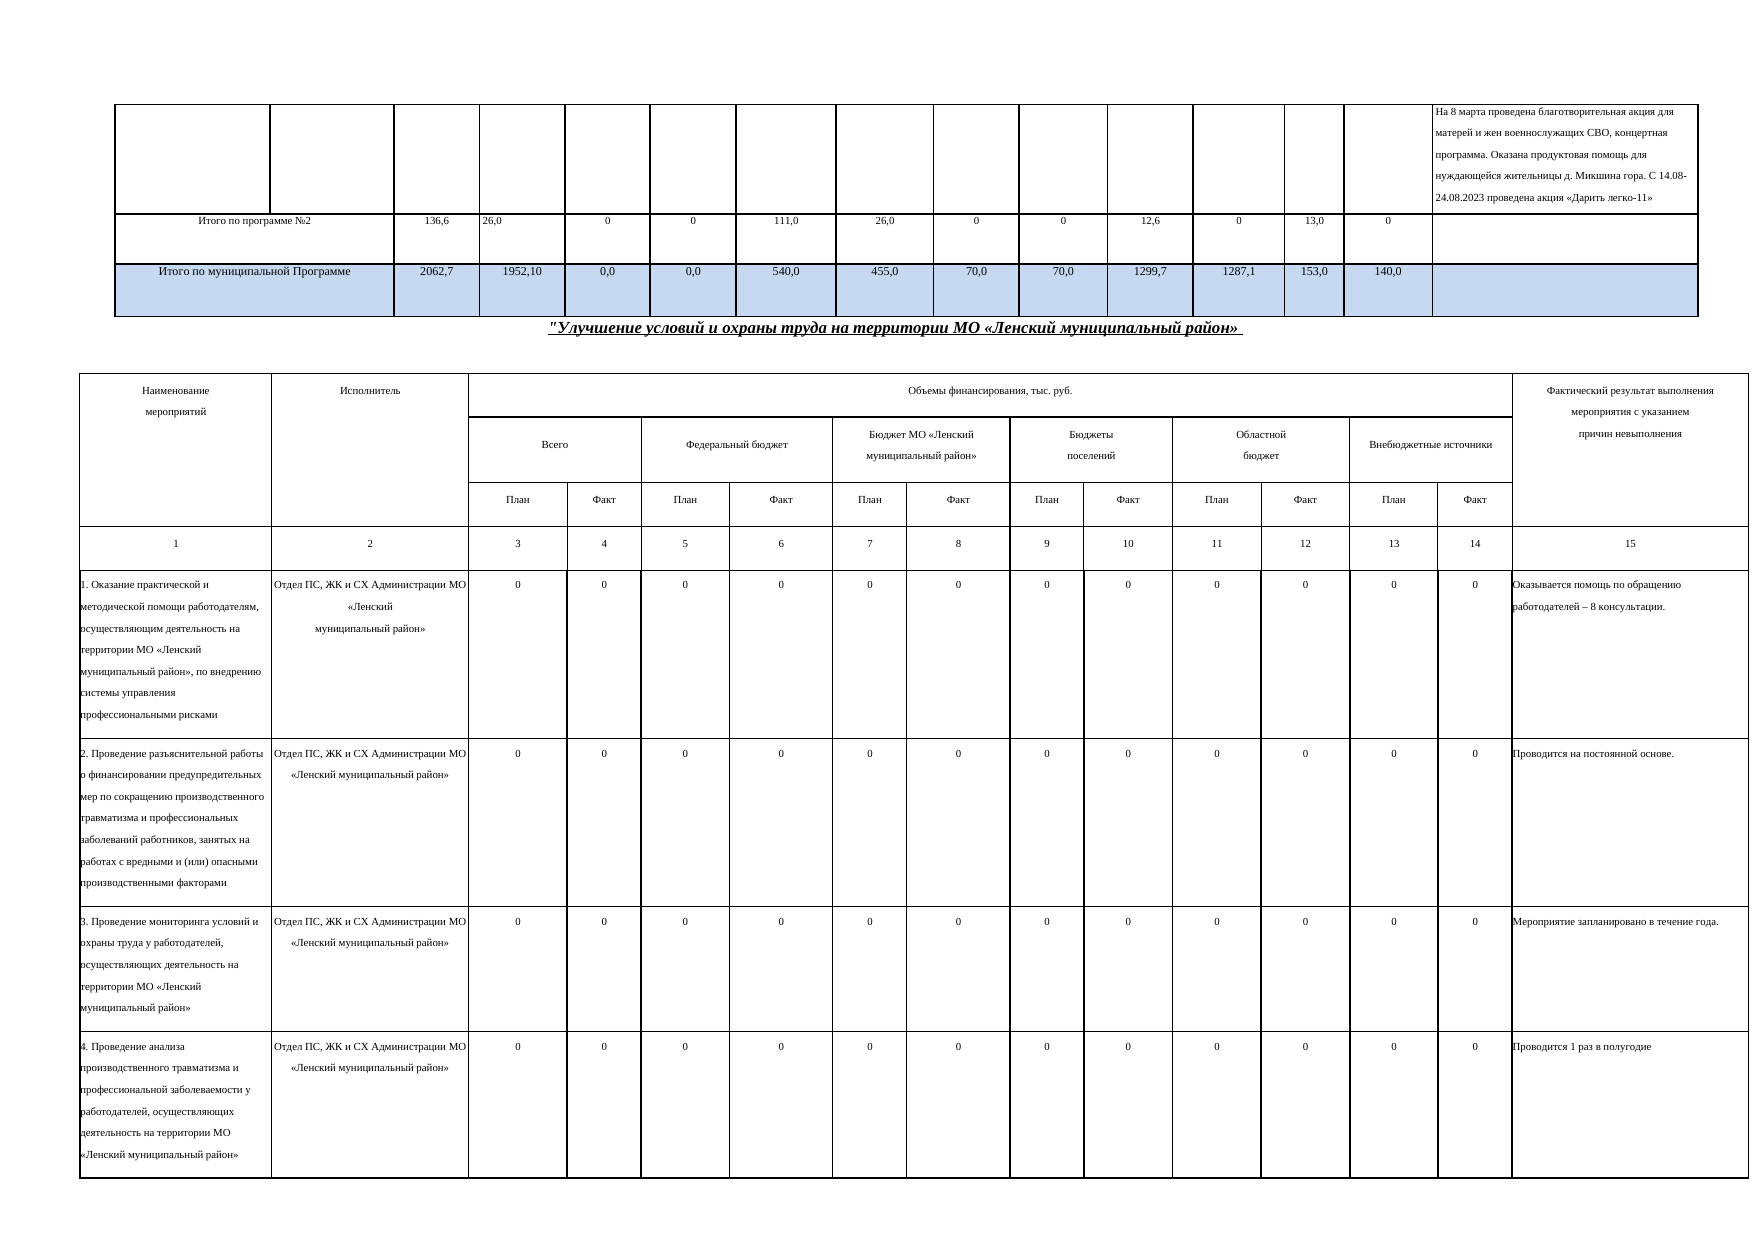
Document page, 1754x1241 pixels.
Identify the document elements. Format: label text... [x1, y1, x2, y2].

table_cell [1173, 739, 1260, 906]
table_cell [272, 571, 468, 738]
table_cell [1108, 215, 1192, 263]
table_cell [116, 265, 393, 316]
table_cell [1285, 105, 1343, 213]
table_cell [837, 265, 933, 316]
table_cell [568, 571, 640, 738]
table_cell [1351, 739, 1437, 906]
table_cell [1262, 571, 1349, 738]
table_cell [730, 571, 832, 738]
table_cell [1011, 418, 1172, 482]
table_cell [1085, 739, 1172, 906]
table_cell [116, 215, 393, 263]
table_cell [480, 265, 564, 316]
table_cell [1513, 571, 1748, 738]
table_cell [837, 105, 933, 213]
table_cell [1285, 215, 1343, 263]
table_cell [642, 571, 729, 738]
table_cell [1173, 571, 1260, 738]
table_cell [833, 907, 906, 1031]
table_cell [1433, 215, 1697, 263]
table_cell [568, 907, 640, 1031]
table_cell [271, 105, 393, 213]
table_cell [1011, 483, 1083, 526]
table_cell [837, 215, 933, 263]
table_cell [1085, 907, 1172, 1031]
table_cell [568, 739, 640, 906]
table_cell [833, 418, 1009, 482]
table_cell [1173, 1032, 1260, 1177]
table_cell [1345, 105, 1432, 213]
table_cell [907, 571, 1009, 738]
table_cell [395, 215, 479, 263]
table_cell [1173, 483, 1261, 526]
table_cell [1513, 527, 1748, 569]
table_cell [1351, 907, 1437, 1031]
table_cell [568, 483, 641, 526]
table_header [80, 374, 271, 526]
text "Улучшение условий и охраны труда на территории МО «Ленский муниципальный район» [118, 317, 1668, 351]
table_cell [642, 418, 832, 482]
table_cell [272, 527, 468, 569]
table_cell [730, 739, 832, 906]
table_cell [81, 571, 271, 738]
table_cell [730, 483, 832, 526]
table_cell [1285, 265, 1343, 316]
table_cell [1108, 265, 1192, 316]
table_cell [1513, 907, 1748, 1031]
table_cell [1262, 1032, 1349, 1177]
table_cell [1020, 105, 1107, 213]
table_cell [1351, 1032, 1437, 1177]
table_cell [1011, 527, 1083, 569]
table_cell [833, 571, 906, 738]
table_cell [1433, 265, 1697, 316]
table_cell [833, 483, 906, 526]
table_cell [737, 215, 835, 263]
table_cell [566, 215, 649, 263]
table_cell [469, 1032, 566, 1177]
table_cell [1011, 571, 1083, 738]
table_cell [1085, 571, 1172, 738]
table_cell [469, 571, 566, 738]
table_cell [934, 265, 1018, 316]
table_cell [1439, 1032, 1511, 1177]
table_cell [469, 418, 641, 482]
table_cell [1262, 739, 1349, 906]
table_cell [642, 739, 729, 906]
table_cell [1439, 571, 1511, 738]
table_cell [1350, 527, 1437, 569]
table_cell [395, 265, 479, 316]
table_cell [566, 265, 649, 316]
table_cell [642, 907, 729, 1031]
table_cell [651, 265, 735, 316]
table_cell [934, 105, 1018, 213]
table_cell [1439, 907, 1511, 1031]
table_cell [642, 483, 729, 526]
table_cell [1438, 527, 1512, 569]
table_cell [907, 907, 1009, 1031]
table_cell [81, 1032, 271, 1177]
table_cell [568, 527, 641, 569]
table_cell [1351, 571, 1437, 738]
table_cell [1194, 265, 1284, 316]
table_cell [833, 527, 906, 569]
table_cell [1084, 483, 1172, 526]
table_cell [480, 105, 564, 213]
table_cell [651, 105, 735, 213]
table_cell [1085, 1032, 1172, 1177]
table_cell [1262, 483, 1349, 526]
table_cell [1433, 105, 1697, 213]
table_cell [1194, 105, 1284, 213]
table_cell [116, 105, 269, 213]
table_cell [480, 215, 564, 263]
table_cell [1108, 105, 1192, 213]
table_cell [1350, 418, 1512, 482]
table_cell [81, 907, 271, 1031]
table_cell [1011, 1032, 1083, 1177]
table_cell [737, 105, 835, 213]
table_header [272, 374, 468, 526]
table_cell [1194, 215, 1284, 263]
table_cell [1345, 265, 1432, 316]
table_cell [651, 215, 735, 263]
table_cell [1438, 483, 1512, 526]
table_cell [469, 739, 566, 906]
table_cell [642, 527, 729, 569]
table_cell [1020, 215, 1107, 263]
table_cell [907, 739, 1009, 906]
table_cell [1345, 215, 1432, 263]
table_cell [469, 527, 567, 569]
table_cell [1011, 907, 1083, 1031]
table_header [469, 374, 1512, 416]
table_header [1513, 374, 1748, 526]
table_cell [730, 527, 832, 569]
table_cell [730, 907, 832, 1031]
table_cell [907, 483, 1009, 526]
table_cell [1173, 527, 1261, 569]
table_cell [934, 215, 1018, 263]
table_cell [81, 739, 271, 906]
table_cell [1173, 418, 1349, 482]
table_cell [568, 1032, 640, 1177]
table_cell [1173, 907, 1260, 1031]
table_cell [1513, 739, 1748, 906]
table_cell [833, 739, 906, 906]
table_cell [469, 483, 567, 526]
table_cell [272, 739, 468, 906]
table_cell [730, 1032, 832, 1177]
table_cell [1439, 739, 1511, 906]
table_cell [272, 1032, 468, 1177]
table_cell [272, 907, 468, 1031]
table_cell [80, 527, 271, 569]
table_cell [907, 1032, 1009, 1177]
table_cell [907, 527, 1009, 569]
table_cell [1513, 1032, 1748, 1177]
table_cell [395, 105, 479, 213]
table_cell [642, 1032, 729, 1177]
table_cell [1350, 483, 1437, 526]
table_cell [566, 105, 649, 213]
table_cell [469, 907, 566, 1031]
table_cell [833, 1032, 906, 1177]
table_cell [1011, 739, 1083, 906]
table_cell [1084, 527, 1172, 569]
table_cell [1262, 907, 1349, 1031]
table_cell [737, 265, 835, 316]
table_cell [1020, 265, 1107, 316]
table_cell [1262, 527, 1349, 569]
